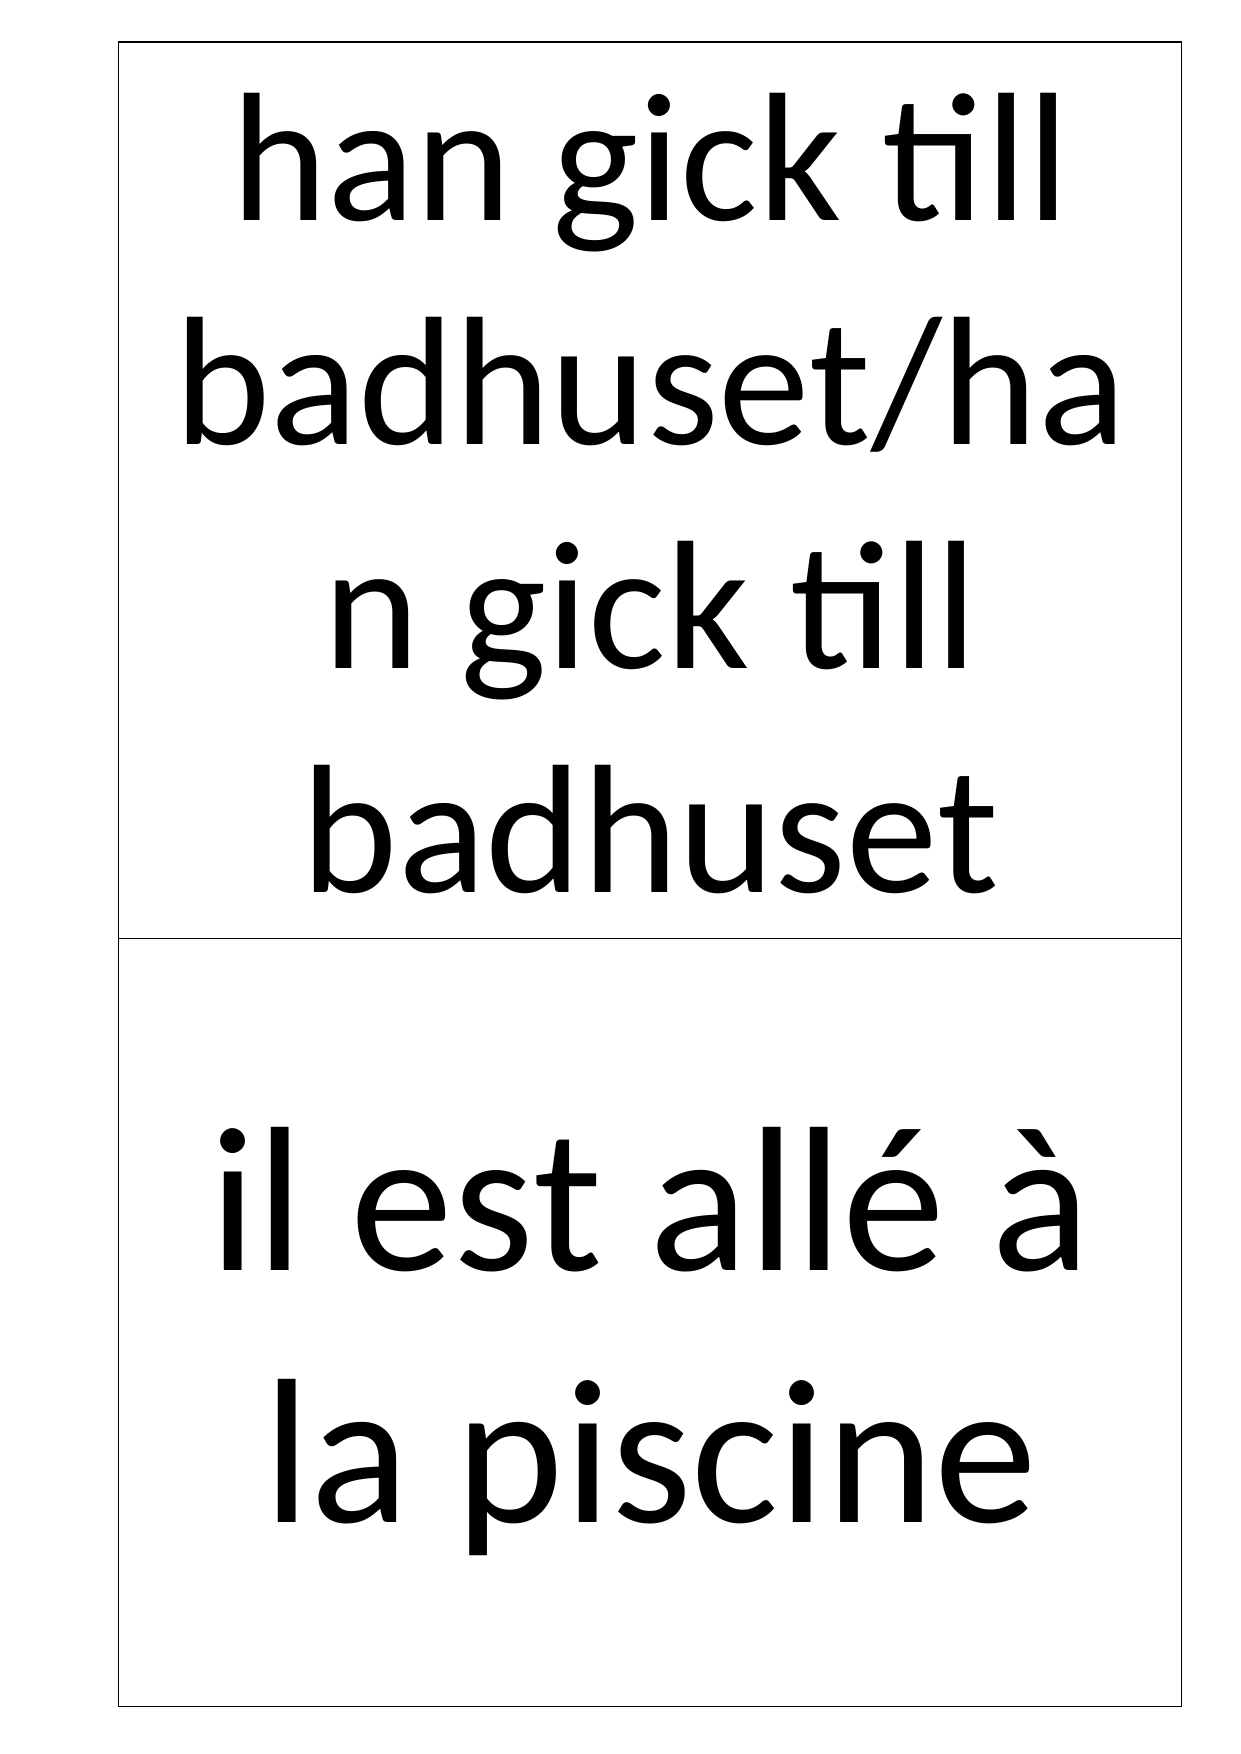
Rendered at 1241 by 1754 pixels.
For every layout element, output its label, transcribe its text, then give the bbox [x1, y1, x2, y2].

table_cell han gick till badhuset/han gick till badhuset [119, 43, 1181, 938]
table_cell il est allé à la piscine [119, 939, 1181, 1706]
